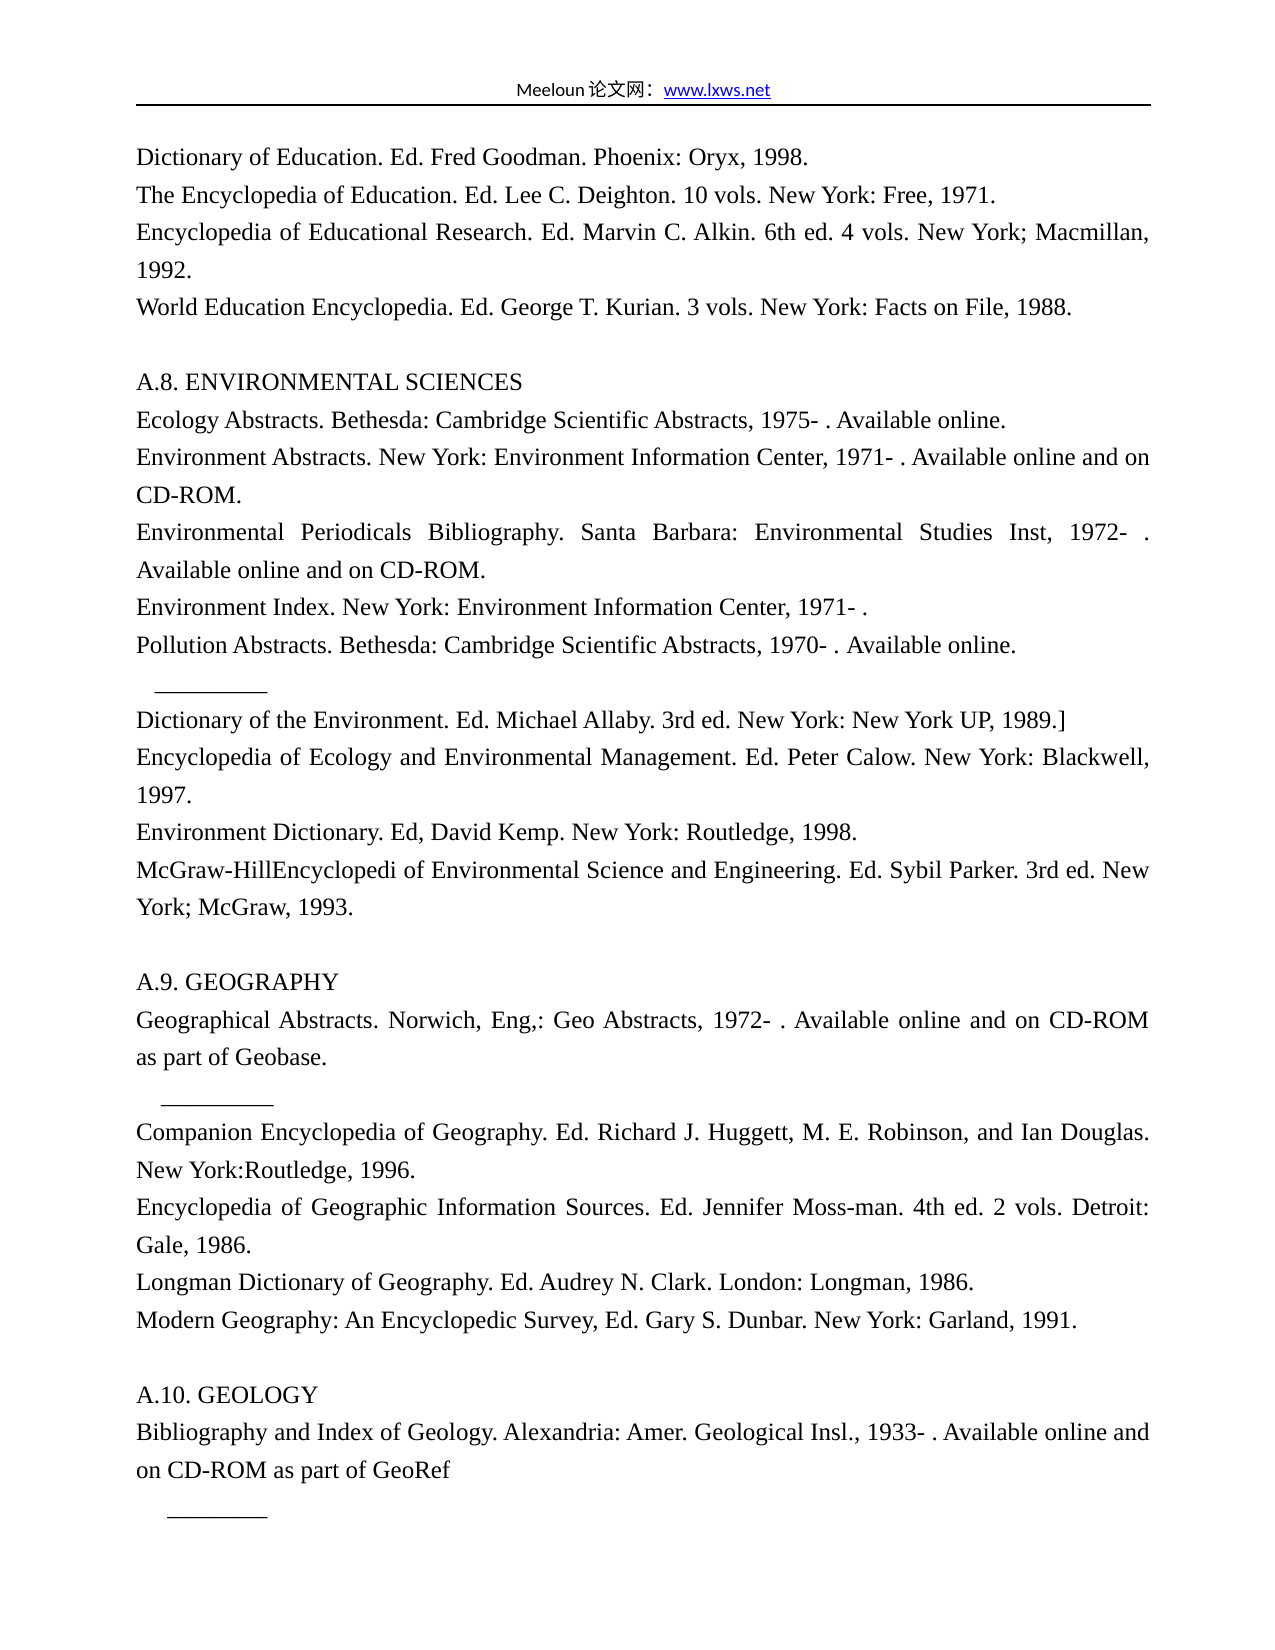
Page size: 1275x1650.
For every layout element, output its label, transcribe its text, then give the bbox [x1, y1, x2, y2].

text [136, 136, 1151, 661]
text _________ Companion Encyclopedia of Geography. Ed. Richard J. Huggett, M. E. Robinson, and Ian Douglas. New York:Routledge, 1996. Encyclopedia of Geographic Information Sources. Ed. Jennifer Moss-man. 4th ed. 2 vols. Detroit: Gale, 1986. Longman Dictionary of Geography. Ed. Audrey N. Clark. London: Longman, 1986. Modern Geography: An Encyclopedic Survey, Ed. Gary S. Dunbar. New York: Garland, 1991. A.10. GEOLOGY Bibliography and Index of Geology. Alexandria: Amer. Geological Insl., 1933- . Available online and on CD-ROM as part of GeoRef ________ [136, 1073, 1151, 1523]
text _________ Dictionary of the Environment. Ed. Michael Allaby. 3rd ed. New York: New York UP, 1989.] Encyclopedia of Ecology and Environmental Management. Ed. Peter Calow. New York: Blackwell, 1997. Environment Dictionary. Ed, David Kemp. New York: Routledge, 1998. McGraw-HillEncyclopedi of Environmental Science and Engineering. Ed. Sybil Parker. 3rd ed. New York; McGraw, 1993. A.9. GEOGRAPHY Geographical Abstracts. Norwich, Eng,: Geo Abstracts, 1972- . Available online and on CD-ROM as part of Geobase. [136, 661, 1151, 1073]
